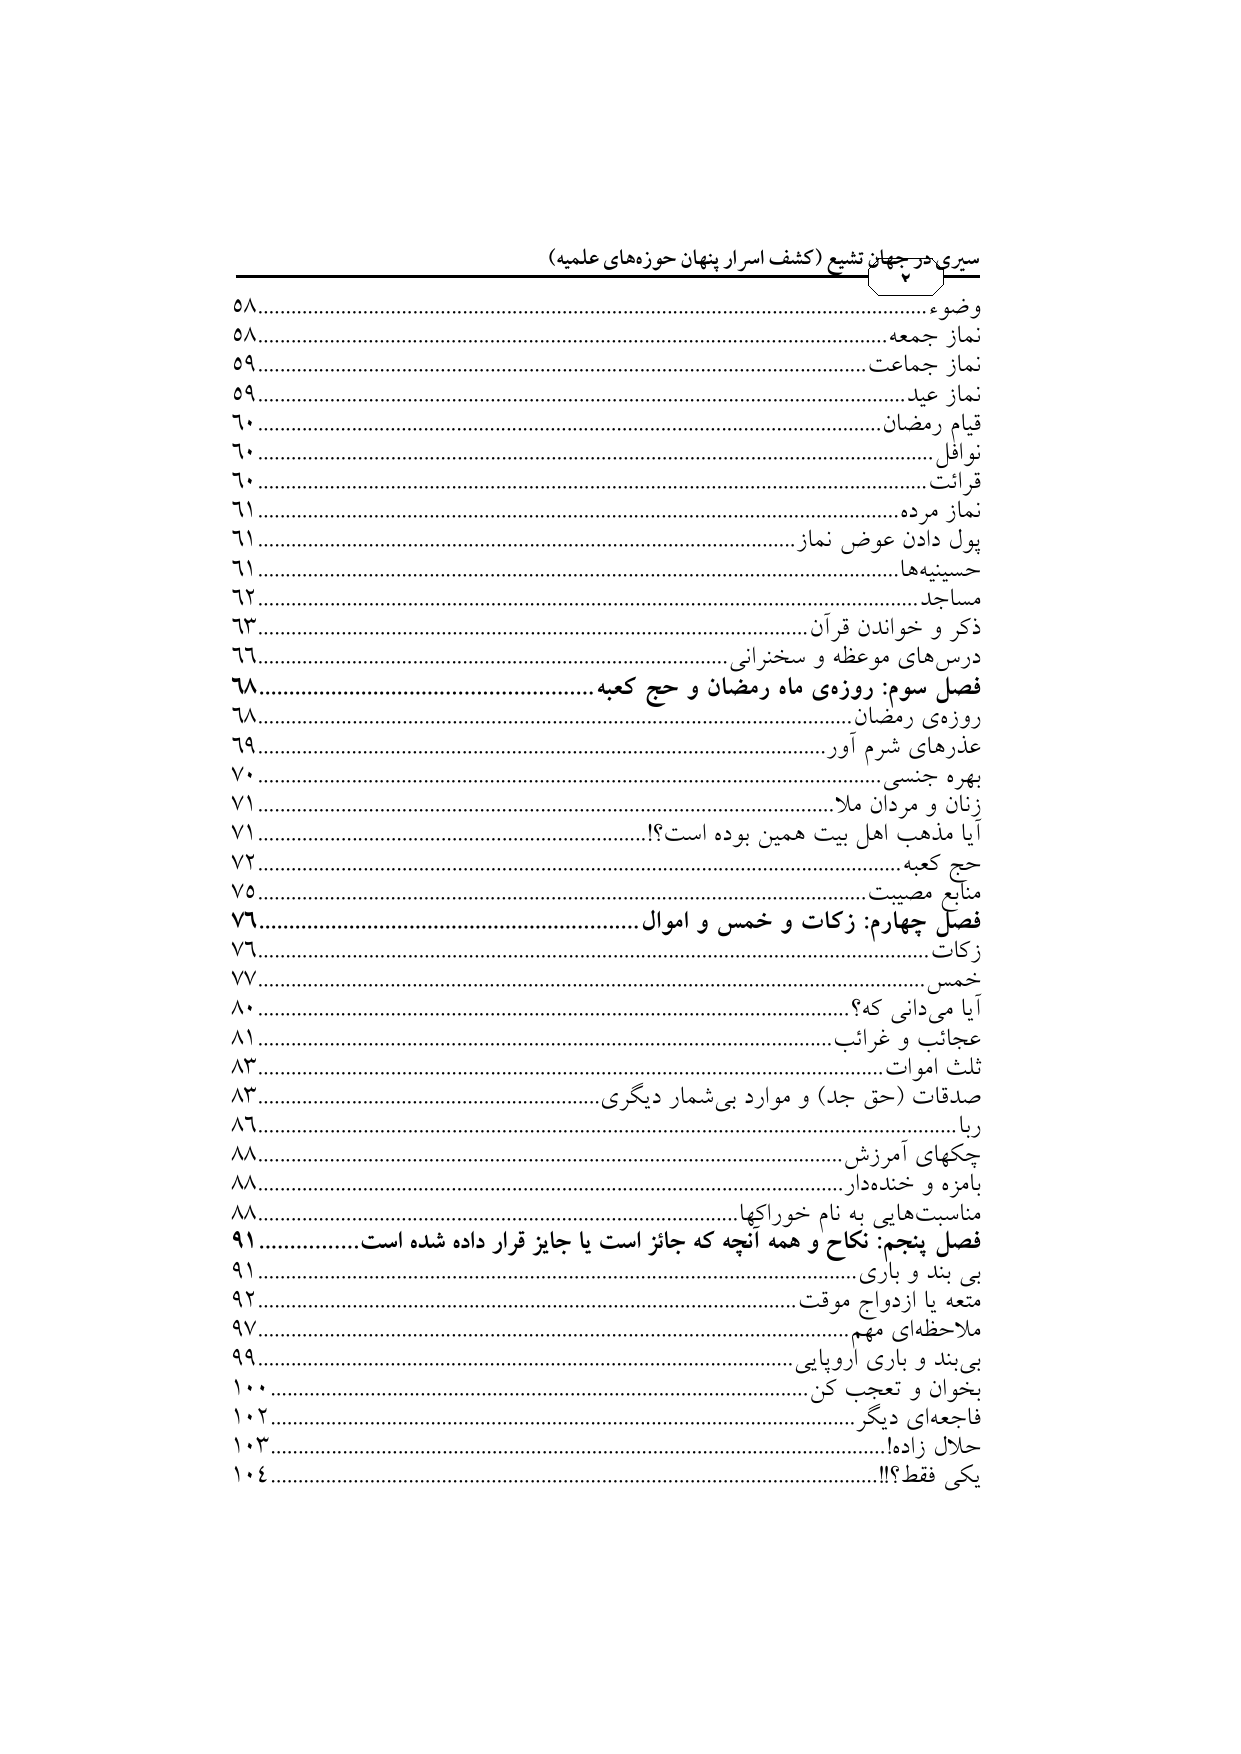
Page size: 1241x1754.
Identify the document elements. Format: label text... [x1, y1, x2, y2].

text بی بند و باری‌ 91 [230, 1261, 980, 1290]
text نماز جماعت‌ 59 [230, 354, 980, 383]
text مناسبت‌‌هايي‌ به نام‌ خوراكها 88 [230, 1202, 980, 1232]
text بي‌بند و باري‌ اروپايي‌ 99 [230, 1348, 980, 1377]
text آيا مذهب‌ اهل‌ بيت‌ همين‌ بوده‌ است‌؟! 71 [230, 823, 980, 852]
text پول‌ دادن‌ عوض‌ نماز 61 [230, 529, 980, 558]
text نماز عيد 59 [230, 383, 980, 413]
text عذرهاي‌ شرم‌ آور 69 [230, 736, 980, 765]
text ربا 86 [230, 1115, 980, 1144]
text نماز جمعه‌ 58 [230, 325, 980, 354]
text قيام‌ رمضان‌ 60 [230, 413, 980, 442]
text روزه‌ی‌ رمضان‌ 68 [230, 707, 980, 736]
text زكات‌ 76 [230, 940, 980, 969]
text آيا مي‌داني‌ كه‌؟ 80 [230, 998, 980, 1027]
text زنان‌ و مردان‌ ملا 71 [230, 794, 980, 823]
text ذكر و خواندن‌ قرآن‌ 63 [230, 617, 980, 646]
text حج‌ كعبه‌ 72 [230, 852, 980, 882]
text فصل‌ چهارم‌: زكات‌ و خمس‌ و اموال‌ 76 [230, 911, 980, 940]
text بهره‌ جنسي‌ 70 [230, 765, 980, 794]
text چكهاي‌ آمرزش‌ 88 [230, 1144, 980, 1173]
text نماز مرده‌ 61 [230, 500, 980, 529]
text فصل‌ پنجم:‌ نكاح‌ و همه‌ آنچه‌ كه‌ جائز است‌ يا جايز قرار داده‌ شده‌ است‌ 91 [230, 1232, 980, 1261]
text خمس‌ 77 [230, 969, 980, 998]
text منابع‌ مصيبت‌ 75 [230, 882, 980, 911]
text فصل‌ سوم:‌ روزه‌ی ماه‌ رمضان‌ و حج‌ كعبه‌ 68 [230, 675, 980, 707]
text عجائب‌ و غرائب‌ 81 [230, 1027, 980, 1057]
text درس‌هاي‌ موعظه‌ و سخنراني‌ 66 [230, 646, 980, 675]
text ثلث‌ اموات‌ 83 [230, 1057, 980, 1086]
text صدقات‌ (حق‌ جد) و موارد بي‌شمار ديگري‌ 83 [230, 1086, 980, 1115]
text وضوء 58 [230, 296, 980, 325]
text نوافل‌ 60 [230, 442, 980, 471]
text بامزه‌ و خنده‌دار 88 [230, 1173, 980, 1202]
text ملاحظه‌اي‌ مهم‌ 97 [230, 1319, 980, 1348]
text حسينيه‌ها 61 [230, 558, 980, 588]
text بخوان‌ و تعجب‌ كن‌ 100 [230, 1377, 980, 1407]
text قرائت‌ 60 [230, 471, 980, 500]
text حلال‌ زاده‌! 103 [230, 1436, 980, 1465]
text مساجد 62 [230, 588, 980, 617]
text فاجعه‌اي‌ ديگر 102 [230, 1407, 980, 1436]
text متعه‌ يا ازدواج‌ موقت‌ 92 [230, 1290, 980, 1319]
text يكي‌ فقط‌؟!! 104 [230, 1465, 980, 1494]
